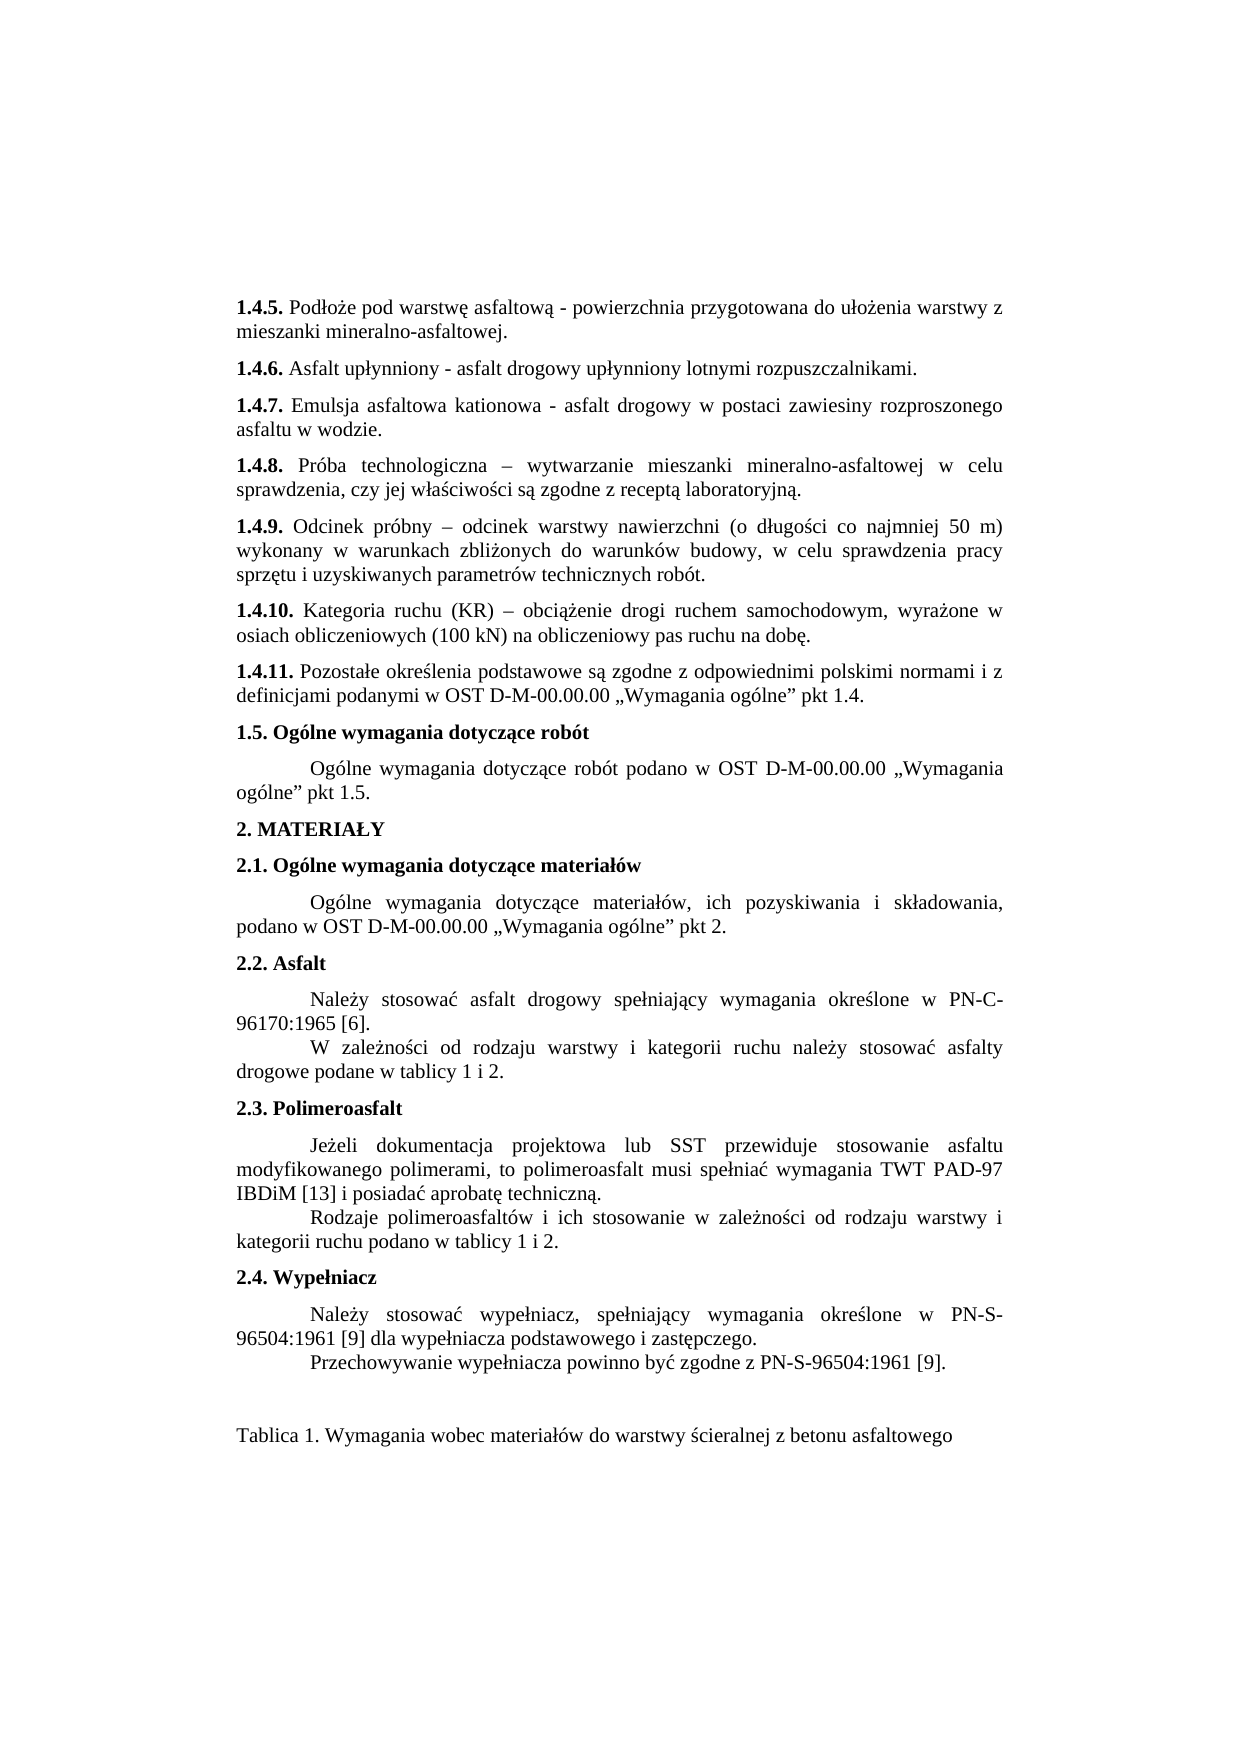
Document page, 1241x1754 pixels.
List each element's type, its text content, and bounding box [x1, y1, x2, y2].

subtitle 1.5. Ogólne wymagania dotyczące robót [236, 720, 1004, 744]
text 1.4.7. Emulsja asfaltowa kationowa - asfalt drogowy w postaci zawiesiny rozproszonego asfaltu w wodzie. [236, 392, 1004, 441]
text 1.4.8. Próba technologiczna – wytwarzanie mieszanki mineralno-asfaltowej w celu sprawdzenia, czy jej właściwości są zgodne z receptą laboratoryjną. [236, 453, 1004, 501]
text Należy stosować asfalt drogowy spełniający wymagania określone w PN-C-96170:1965 [6]. [236, 987, 1004, 1035]
text 1.4.9. Odcinek próbny – odcinek warstwy nawierzchni (o długości co najmniej ) wykonany w warunkach zbliżonych do warunków budowy, w celu sprawdzenia pracy sprzętu i uzyskiwanych parametrów technicznych robót. [236, 514, 1004, 586]
subtitle 2. MATERIAŁY [236, 817, 1004, 841]
subtitle 2.2. Asfalt [236, 951, 1004, 975]
text Ogólne wymagania dotyczące robót podano w OST D-M-00.00.00 „Wymagania ogólne” pkt 1.5. [236, 756, 1004, 804]
subtitle 2.3. Polimeroasfalt [236, 1096, 1004, 1120]
text Ogólne wymagania dotyczące materiałów, ich pozyskiwania i składowania, podano w OST D-M-00.00.00 „Wymagania ogólne” pkt 2. [236, 890, 1004, 938]
subtitle 2.4. Wypełniacz [236, 1265, 1004, 1289]
text Rodzaje polimeroasfaltów i ich stosowanie w zależności od rodzaju warstwy i kategorii ruchu podano w tablicy 1 i 2. [236, 1205, 1004, 1253]
text 1.4.5. Podłoże pod warstwę asfaltową - powierzchnia przygotowana do ułożenia warstwy z mieszanki mineralno-asfaltowej. [236, 295, 1004, 343]
text Przechowywanie wypełniacza powinno być zgodne z PN-S-96504:1961 [9]. [236, 1350, 1004, 1374]
text Jeżeli dokumentacja projektowa lub SST przewiduje stosowanie asfaltu modyfikowanego polimerami, to polimeroasfalt musi spełniać wymagania TWT PAD-97 IBDiM [13] i posiadać aprobatę techniczną. [236, 1132, 1004, 1205]
text Tablica 1. Wymagania wobec materiałów do warstwy ścieralnej z betonu asfaltowego [236, 1423, 1004, 1447]
text 1.4.6. Asfalt upłynniony - asfalt drogowy upłynniony lotnymi rozpuszczalnikami. [236, 356, 1004, 380]
text 1.4.11. Pozostałe określenia podstawowe są zgodne z odpowiednimi polskimi normami i z definicjami podanymi w OST D-M-00.00.00 „Wymagania ogólne” pkt 1.4. [236, 659, 1004, 707]
subtitle 2.1. Ogólne wymagania dotyczące materiałów [236, 853, 1004, 877]
text W zależności od rodzaju warstwy i kategorii ruchu należy stosować asfalty drogowe podane w tablicy 1 i 2. [236, 1035, 1004, 1083]
text 1.4.10. Kategoria ruchu (KR) – obciążenie drogi ruchem samochodowym, wyrażone w osiach obliczeniowych (100 kN) na obliczeniowy pas ruchu na dobę. [236, 598, 1004, 647]
text Należy stosować wypełniacz, spełniający wymagania określone w PN-S-96504:1961 [9] dla wypełniacza podstawowego i zastępczego. [236, 1302, 1004, 1350]
